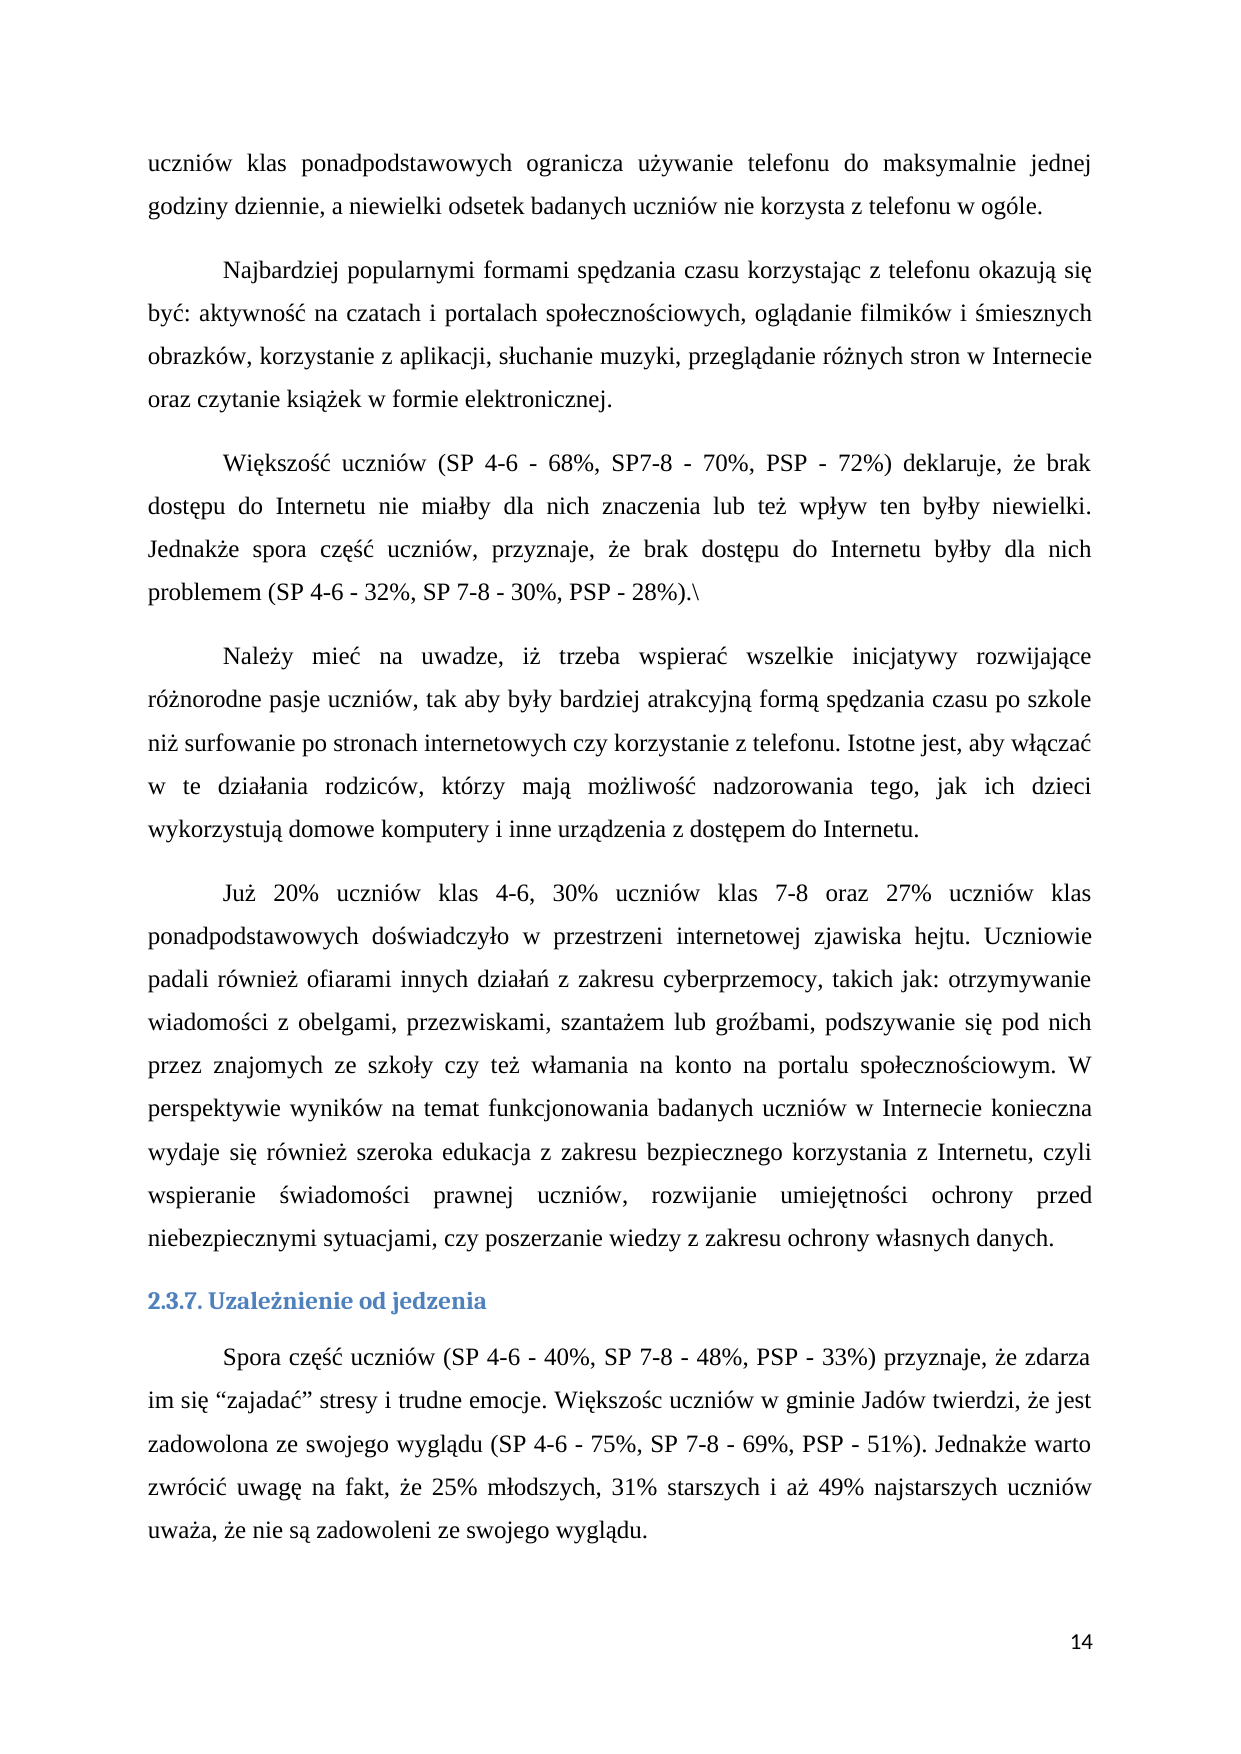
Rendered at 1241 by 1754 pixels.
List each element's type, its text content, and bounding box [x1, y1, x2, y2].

subtitle 2.3.7. Uzależnienie od jedzenia [148, 1287, 1093, 1316]
text Najbardziej popularnymi formami spędzania czasu korzystając z telefonu okazują się być: aktywność na czatach i portalach społecznościowych, oglądanie filmików i śmiesznych obrazków, korzystanie z aplikacji, słuchanie muzyki, przeglądanie różnych stron w Internecie oraz czytanie książek w formie elektronicznej. [148, 255, 1093, 413]
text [148, 148, 1093, 219]
text Należy mieć na uwadze, iż trzeba wspierać wszelkie inicjatywy rozwijające różnorodne pasje uczniów, tak aby były bardziej atrakcyjną formą spędzania czasu po szkole niż surfowanie po stronach internetowych czy korzystanie z telefonu. Istotne jest, aby włączać w te działania rodziców, którzy mają możliwość nadzorowania tego, jak ich dzieci wykorzystują domowe komputery i inne urządzenia z dostępem do Internetu. [148, 641, 1093, 843]
text Większość uczniów (SP 4-6 - 68%, SP7-8 - 70%, PSP - 72%) deklaruje, że brak dostępu do Internetu nie miałby dla nich znaczenia lub też wpływ ten byłby niewielki. Jednakże spora część uczniów, przyznaje, że brak dostępu do Internetu byłby dla nich problemem (SP 4-6 - 32%, SP 7-8 - 30%, PSP - 28%).\ [148, 448, 1093, 606]
text Już 20% uczniów klas 4-6, 30% uczniów klas 7-8 oraz 27% uczniów klas ponadpodstawowych doświadczyło w przestrzeni internetowej zjawiska hejtu. Uczniowie padali również ofiarami innych działań z zakresu cyberprzemocy, takich jak: otrzymywanie wiadomości z obelgami, przezwiskami, szantażem lub groźbami, podszywanie się pod nich przez znajomych ze szkoły czy też włamania na konto na portalu społecznościowym. W perspektywie wyników na temat funkcjonowania badanych uczniów w Internecie konieczna wydaje się również szeroka edukacja z zakresu bezpiecznego korzystania z Internetu, czyli wspieranie świadomości prawnej uczniów, rozwijanie umiejętności ochrony przed niebezpiecznymi sytuacjami, czy poszerzanie wiedzy z zakresu ochrony własnych danych. [148, 878, 1093, 1252]
text Spora część uczniów (SP 4-6 - 40%, SP 7-8 - 48%, PSP - 33%) przyznaje, że zdarza im się “zajadać” stresy i trudne emocje. Większośc uczniów w gminie Jadów twierdzi, że jest zadowolona ze swojego wyglądu (SP 4-6 - 75%, SP 7-8 - 69%, PSP - 51%). Jednakże warto zwrócić uwagę na fakt, że 25% młodszych, 31% starszych i aż 49% najstarszych uczniów uważa, że nie są zadowoleni ze swojego wyglądu. [148, 1342, 1093, 1544]
